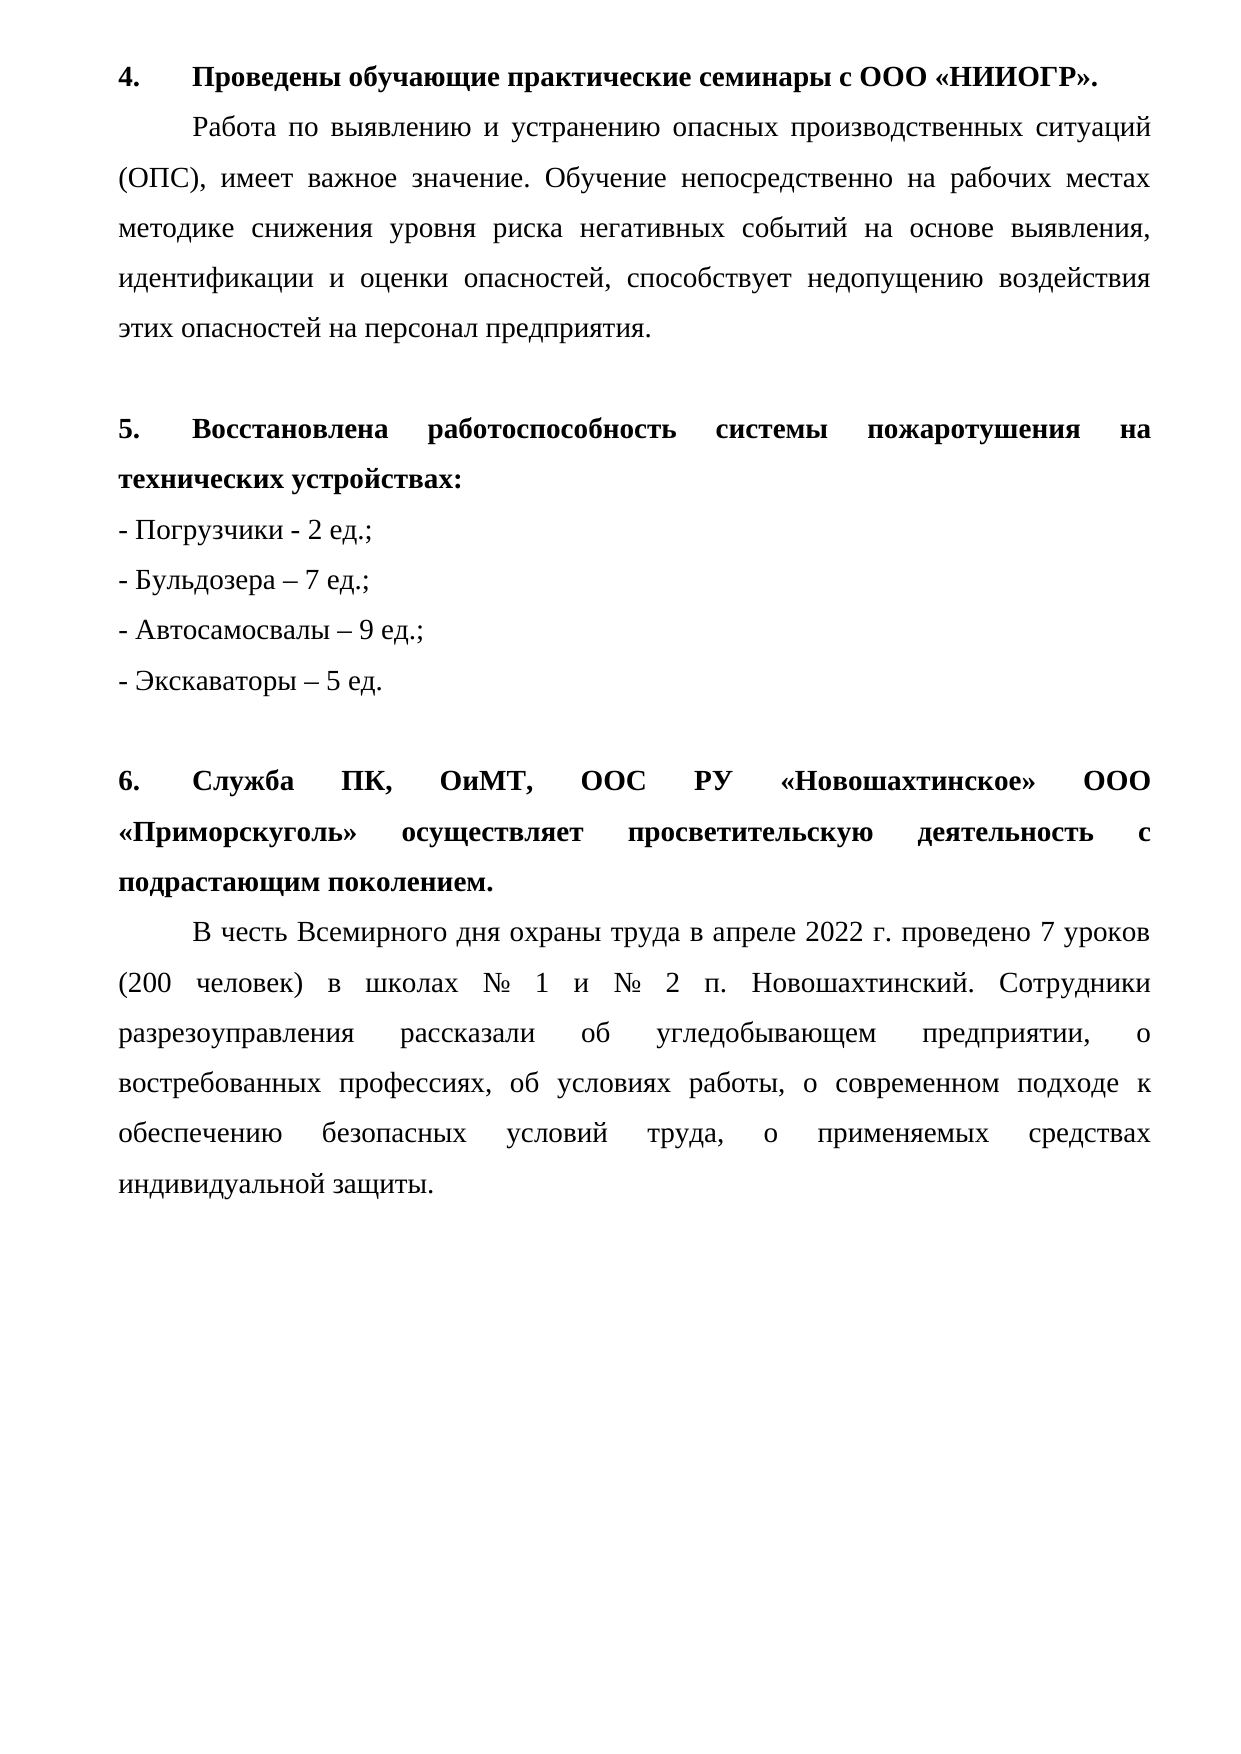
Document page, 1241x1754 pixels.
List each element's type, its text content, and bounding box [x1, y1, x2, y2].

list Работа по выявлению и устранению опасных производственных ситуаций (ОПС), имеет важное значение. Обучение непосредственно на рабочих местах методике снижения уровня риска негативных событий на основе выявления, идентификации и оценки опасностей, способствует недопущению воздействия этих опасностей на персонал предприятия. [118, 109, 1152, 344]
list Восстановлена работоспособность системы пожаротушения на технических устройствах: [118, 411, 1152, 495]
list - Автосамосвалы – 9 ед.; [118, 612, 1152, 646]
list - Экскаваторы – 5 ед. [118, 663, 1152, 696]
list - Бульдозера – 7 ед.; [118, 562, 1152, 596]
list Проведены обучающие практические семинары с ООО «НИИОГР». [118, 59, 1152, 93]
list Служба ПК, ОиМТ, ООС РУ «Новошахтинское» ООО «Приморскуголь» осуществляет просветительскую деятельность с подрастающим поколением. [118, 763, 1152, 898]
list В честь Всемирного дня охраны труда в апреле 2022 г. проведено 7 уроков (200 человек) в школах № 1 и № 2 п. Новошахтинский. Сотрудники разрезоуправления рассказали об угледобывающем предприятии, о востребованных профессиях, об условиях работы, о современном подходе к обеспечению безопасных условий труда, о применяемых средствах индивидуальной защиты. [118, 914, 1152, 1199]
list - Погрузчики - 2 ед.; [118, 512, 1152, 545]
